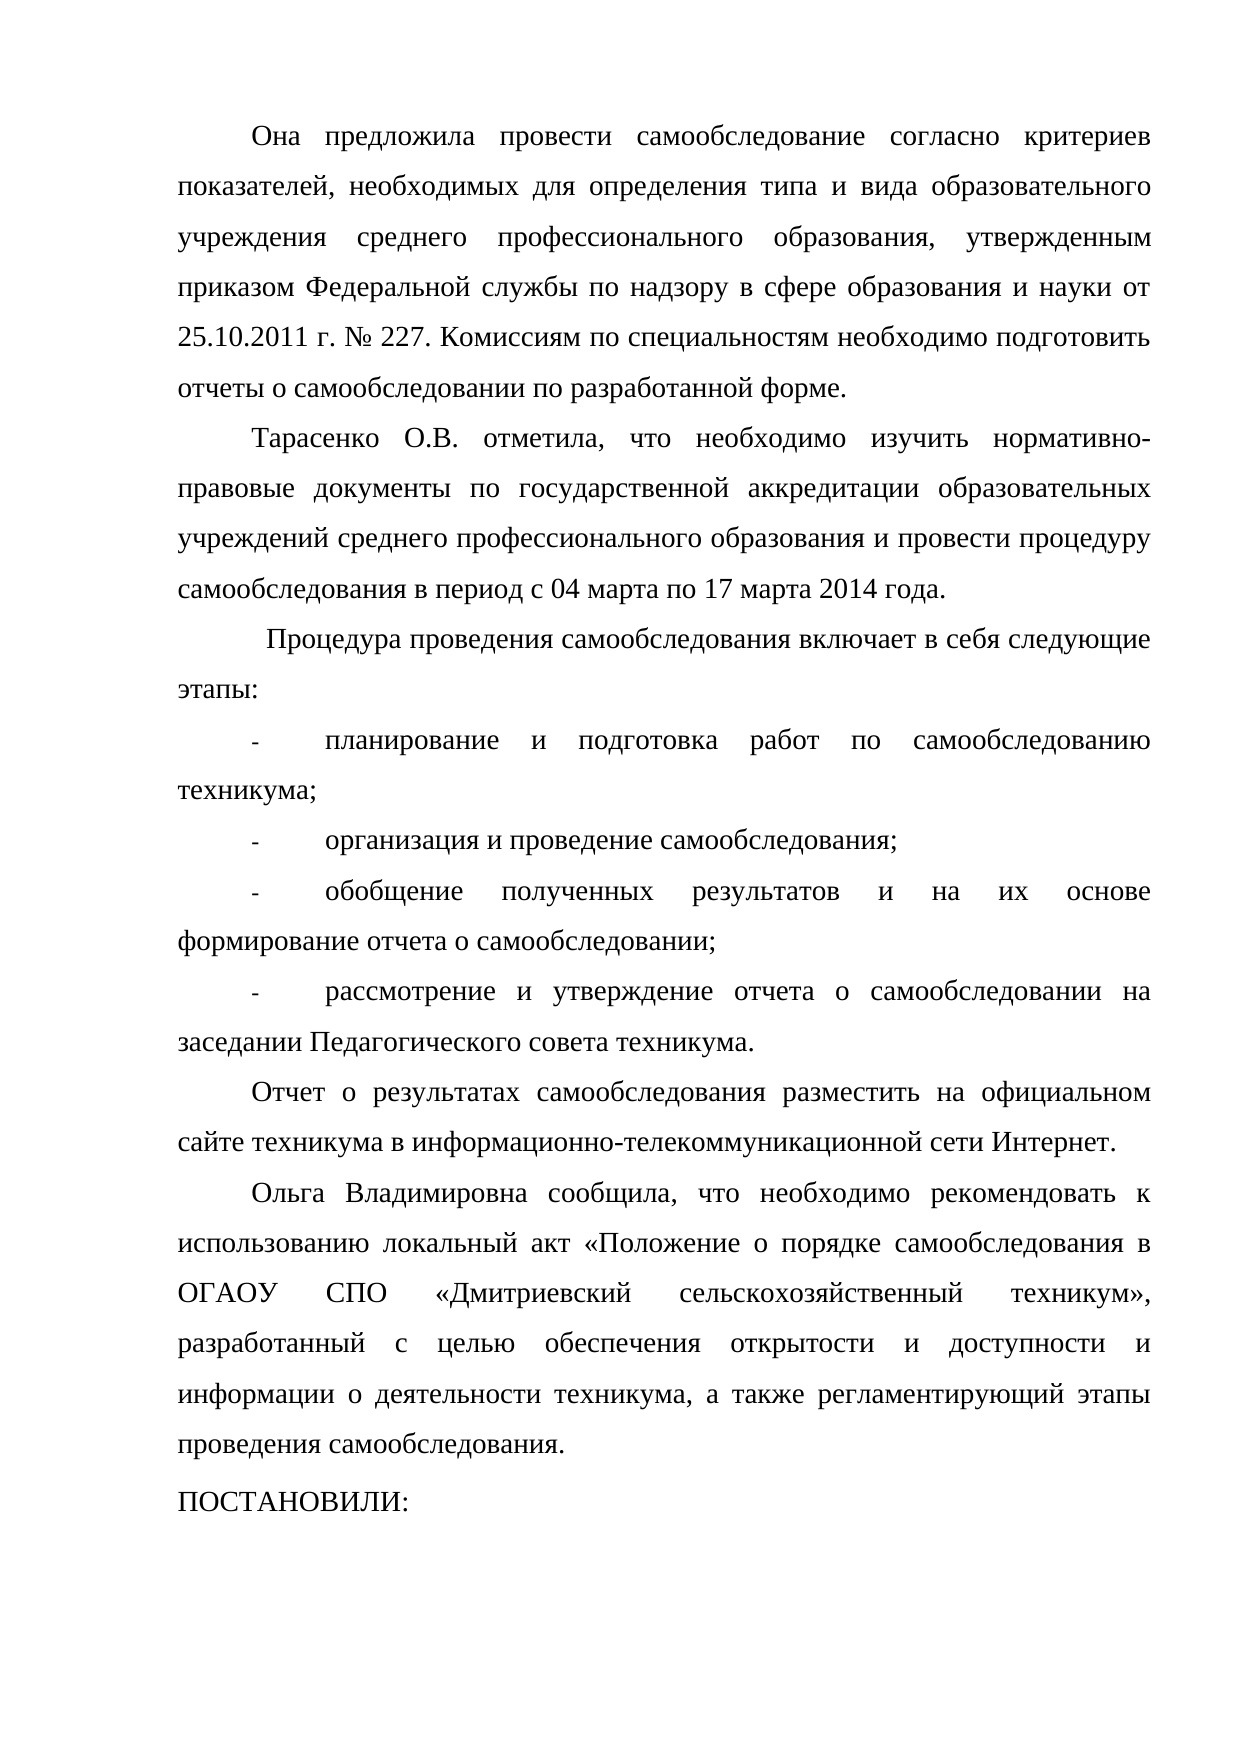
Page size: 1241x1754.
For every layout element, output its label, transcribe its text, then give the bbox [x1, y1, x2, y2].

list Процедура проведения самообследования включает в себя следующие этапы: [177, 621, 1152, 705]
list Она предложила провести самообследование согласно критериев показателей, необходимых для определения типа и вида образовательного учреждения среднего профессионального образования, утвержденным приказом Федеральной службы по надзору в сфере образования и науки от 25.10.2011 г. № 227. Комиссиям по специальностям необходимо подготовить отчеты о самообследовании по разработанной форме. [177, 118, 1152, 403]
list планирование и подготовка работ по самообследованию техникума; [177, 722, 1152, 806]
list ПОСТАНОВИЛИ: [177, 1484, 1152, 1517]
list Отчет о результатах самообследования разместить на официальном сайте техникума в информационно-телекоммуникационной сети Интернет. [177, 1074, 1152, 1158]
list обобщение полученных результатов и на их основе формирование отчета о самообследовании; [177, 873, 1152, 957]
list рассмотрение и утверждение отчета о самообследовании на заседании Педагогического совета техникума. [177, 973, 1152, 1057]
list Тарасенко О.В. отметила, что необходимо изучить нормативно-правовые документы по государственной аккредитации образовательных учреждений среднего профессионального образования и провести процедуру самообследования в период с 04 марта по 17 марта 2014 года. [177, 420, 1152, 604]
list Ольга Владимировна сообщила, что необходимо рекомендовать к использованию локальный акт «Положение о порядке самообследования в ОГАОУ СПО «Дмитриевский сельскохозяйственный техникум», разработанный с целью обеспечения открытости и доступности и информации о деятельности техникума, а также регламентирующий этапы проведения самообследования. [177, 1175, 1152, 1460]
list организация и проведение самообследования; [177, 822, 1152, 856]
